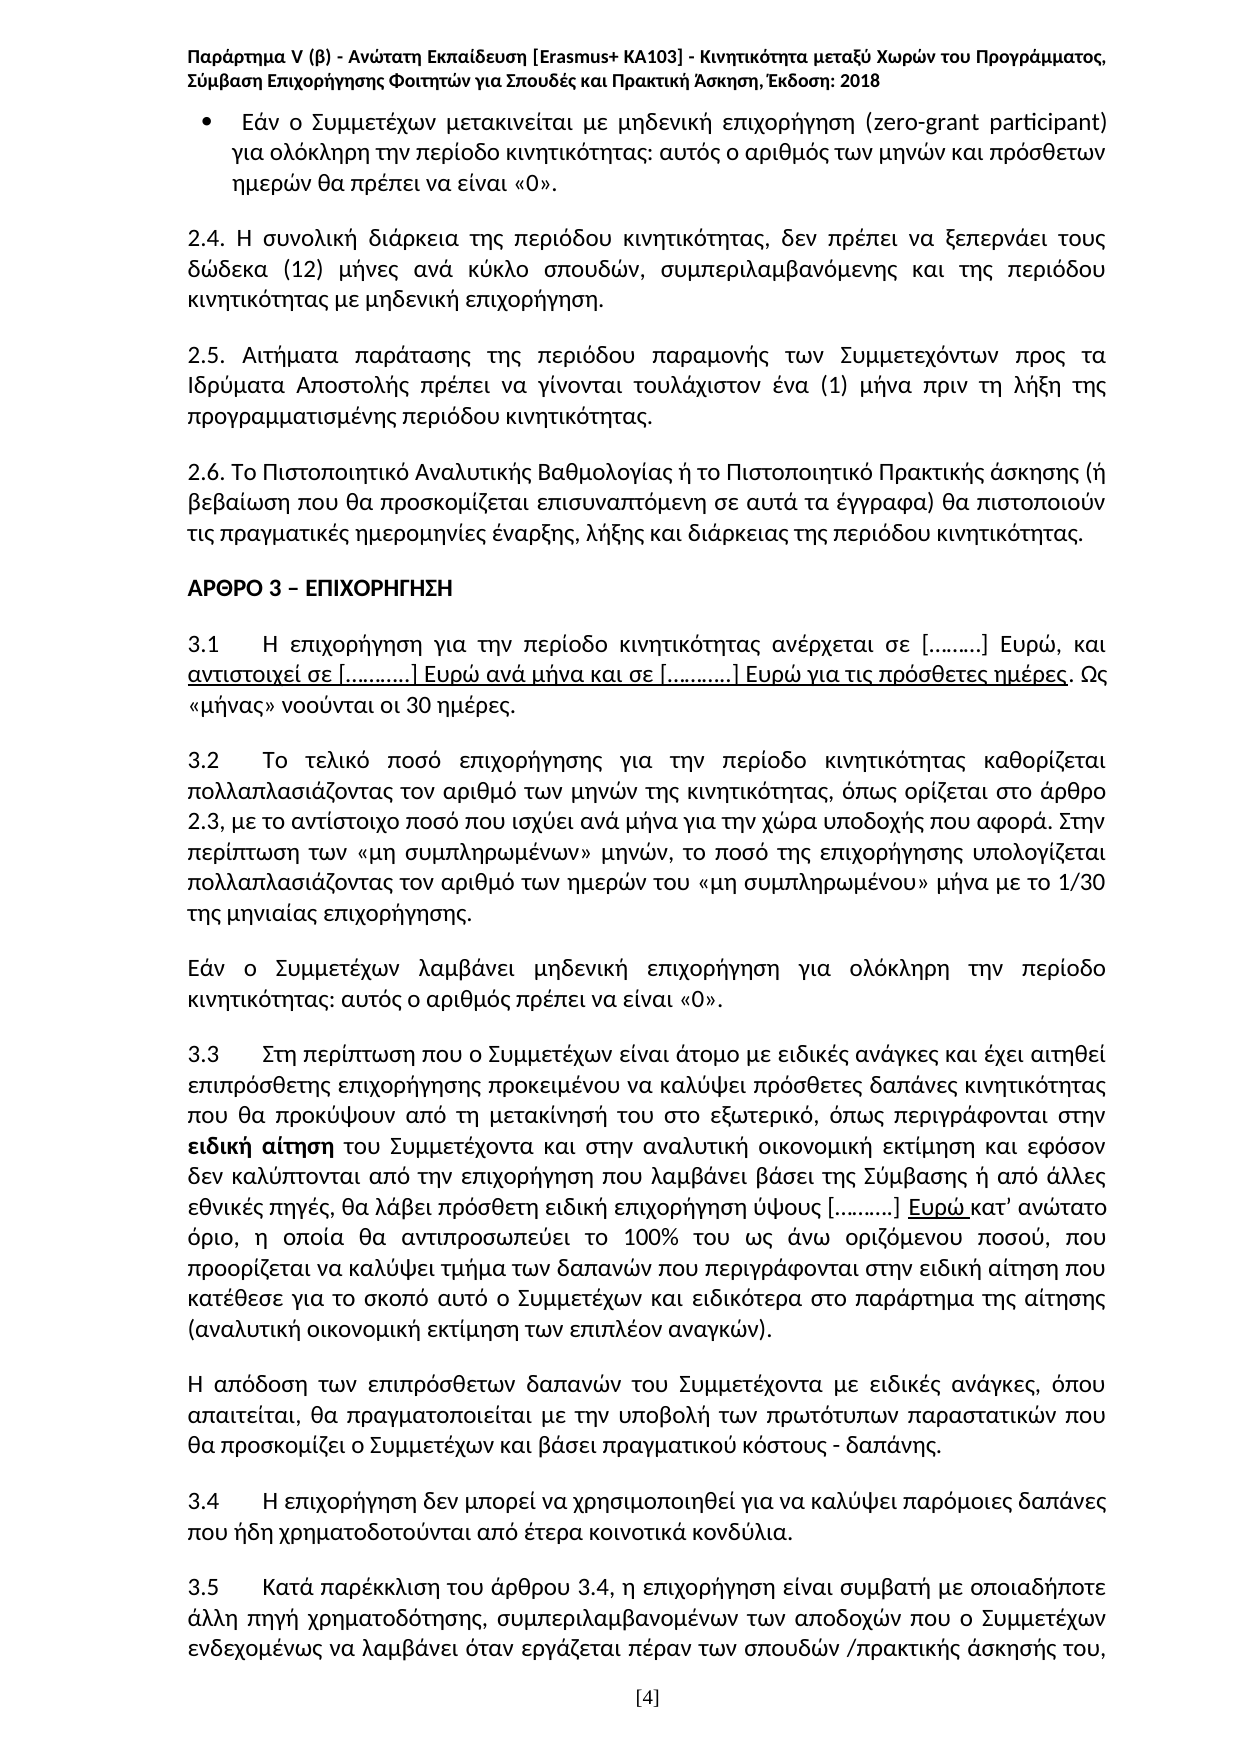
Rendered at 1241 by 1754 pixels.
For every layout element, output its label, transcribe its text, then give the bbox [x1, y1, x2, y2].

text 2.6. Το Πιστοποιητικό Αναλυτικής Βαθμολογίας ή το Πιστοποιητικό Πρακτικής άσκησης (ή βεβαίωση που θα προσκομίζεται επισυναπτόμενη σε αυτά τα έγγραφα) θα πιστοποιούν τις πραγματικές ημερομηνίες έναρξης, λήξης και διάρκειας της περιόδου κινητικότητας. [187, 456, 1107, 547]
text 3.3 Στη περίπτωση που ο Συμμετέχων είναι άτομο με ειδικές ανάγκες και έχει αιτηθεί επιπρόσθετης επιχορήγησης προκειμένου να καλύψει πρόσθετες δαπάνες κινητικότητας που θα προκύψουν από τη μετακίνησή του στο εξωτερικό, όπως περιγράφονται στην ειδική αίτηση του Συμμετέχοντα και στην αναλυτική οικονομική εκτίμηση και εφόσον δεν καλύπτονται από την επιχορήγηση που λαμβάνει βάσει της Σύμβασης ή από άλλες εθνικές πηγές, θα λάβει πρόσθετη ειδική επιχορήγηση ύψους [……….] Ευρώ κατ’ ανώτατο όριο, η οποία θα αντιπροσωπεύει το 100% του ως άνω οριζόμενου ποσού, που προορίζεται να καλύψει τμήμα των δαπανών που περιγράφονται στην ειδική αίτηση που κατέθεσε για το σκοπό αυτό ο Συμμετέχων και ειδικότερα στο παράρτημα της αίτησης (αναλυτική οικονομική εκτίμηση των επιπλέον αναγκών). [187, 1038, 1107, 1344]
text 3.2 Το τελικό ποσό επιχορήγησης για την περίοδο κινητικότητας καθορίζεται πολλαπλασιάζοντας τον αριθμό των μηνών της κινητικότητας, όπως ορίζεται στο άρθρο 2.3, με το αντίστοιχο ποσό που ισχύει ανά μήνα για την χώρα υποδοχής που αφορά. Στην περίπτωση των «μη συμπληρωμένων» μηνών, το ποσό της επιχορήγησης υπολογίζεται πολλαπλασιάζοντας τον αριθμό των ημερών του «μη συμπληρωμένου» μήνα με το 1/30 της μηνιαίας επιχορήγησης. [187, 744, 1107, 927]
text 3.4 Η επιχορήγηση δεν μπορεί να χρησιμοποιηθεί για να καλύψει παρόμοιες δαπάνες που ήδη χρηματοδοτούνται από έτερα κοινοτικά κονδύλια. [187, 1485, 1107, 1546]
text ΑΡΘΡΟ 3 – ΕΠΙΧΟΡΗΓΗΣΗ [187, 572, 1107, 603]
text 2.4. Η συνολική διάρκεια της περιόδου κινητικότητας, δεν πρέπει να ξεπερνάει τους δώδεκα (12) μήνες ανά κύκλο σπουδών, συμπεριλαμβανόμενης και της περιόδου κινητικότητας με μηδενική επιχορήγηση. [187, 222, 1107, 314]
text 3.1 Η επιχορήγηση για την περίοδο κινητικότητας ανέρχεται σε [………] Ευρώ, και αντιστοιχεί σε [………..] Ευρώ ανά μήνα και σε [………..] Ευρώ για τις πρόσθετες ημέρες. Ως «μήνας» νοούνται οι 30 ημέρες. [187, 628, 1107, 719]
list Εάν ο Συμμετέχων μετακινείται με μηδενική επιχορήγηση (zero-grant participant) για ολόκληρη την περίοδο κινητικότητας: αυτός ο αριθμός των μηνών και πρόσθετων ημερών θα πρέπει να είναι «0». [202, 106, 1107, 197]
text Η απόδοση των επιπρόσθετων δαπανών του Συμμετέχοντα με ειδικές ανάγκες, όπου απαιτείται, θα πραγματοποιείται με την υποβολή των πρωτότυπων παραστατικών που θα προσκομίζει ο Συμμετέχων και βάσει πραγματικού κόστους - δαπάνης. [187, 1369, 1107, 1460]
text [187, 1571, 1107, 1663]
text Εάν ο Συμμετέχων λαμβάνει μηδενική επιχορήγηση για ολόκληρη την περίοδο κινητικότητας: αυτός ο αριθμός πρέπει να είναι «0». [187, 952, 1107, 1013]
text 2.5. Αιτήματα παράτασης της περιόδου παραμονής των Συμμετεχόντων προς τα Ιδρύματα Αποστολής πρέπει να γίνονται τουλάχιστον ένα (1) μήνα πριν τη λήξη της προγραμματισμένης περιόδου κινητικότητας. [187, 339, 1107, 431]
